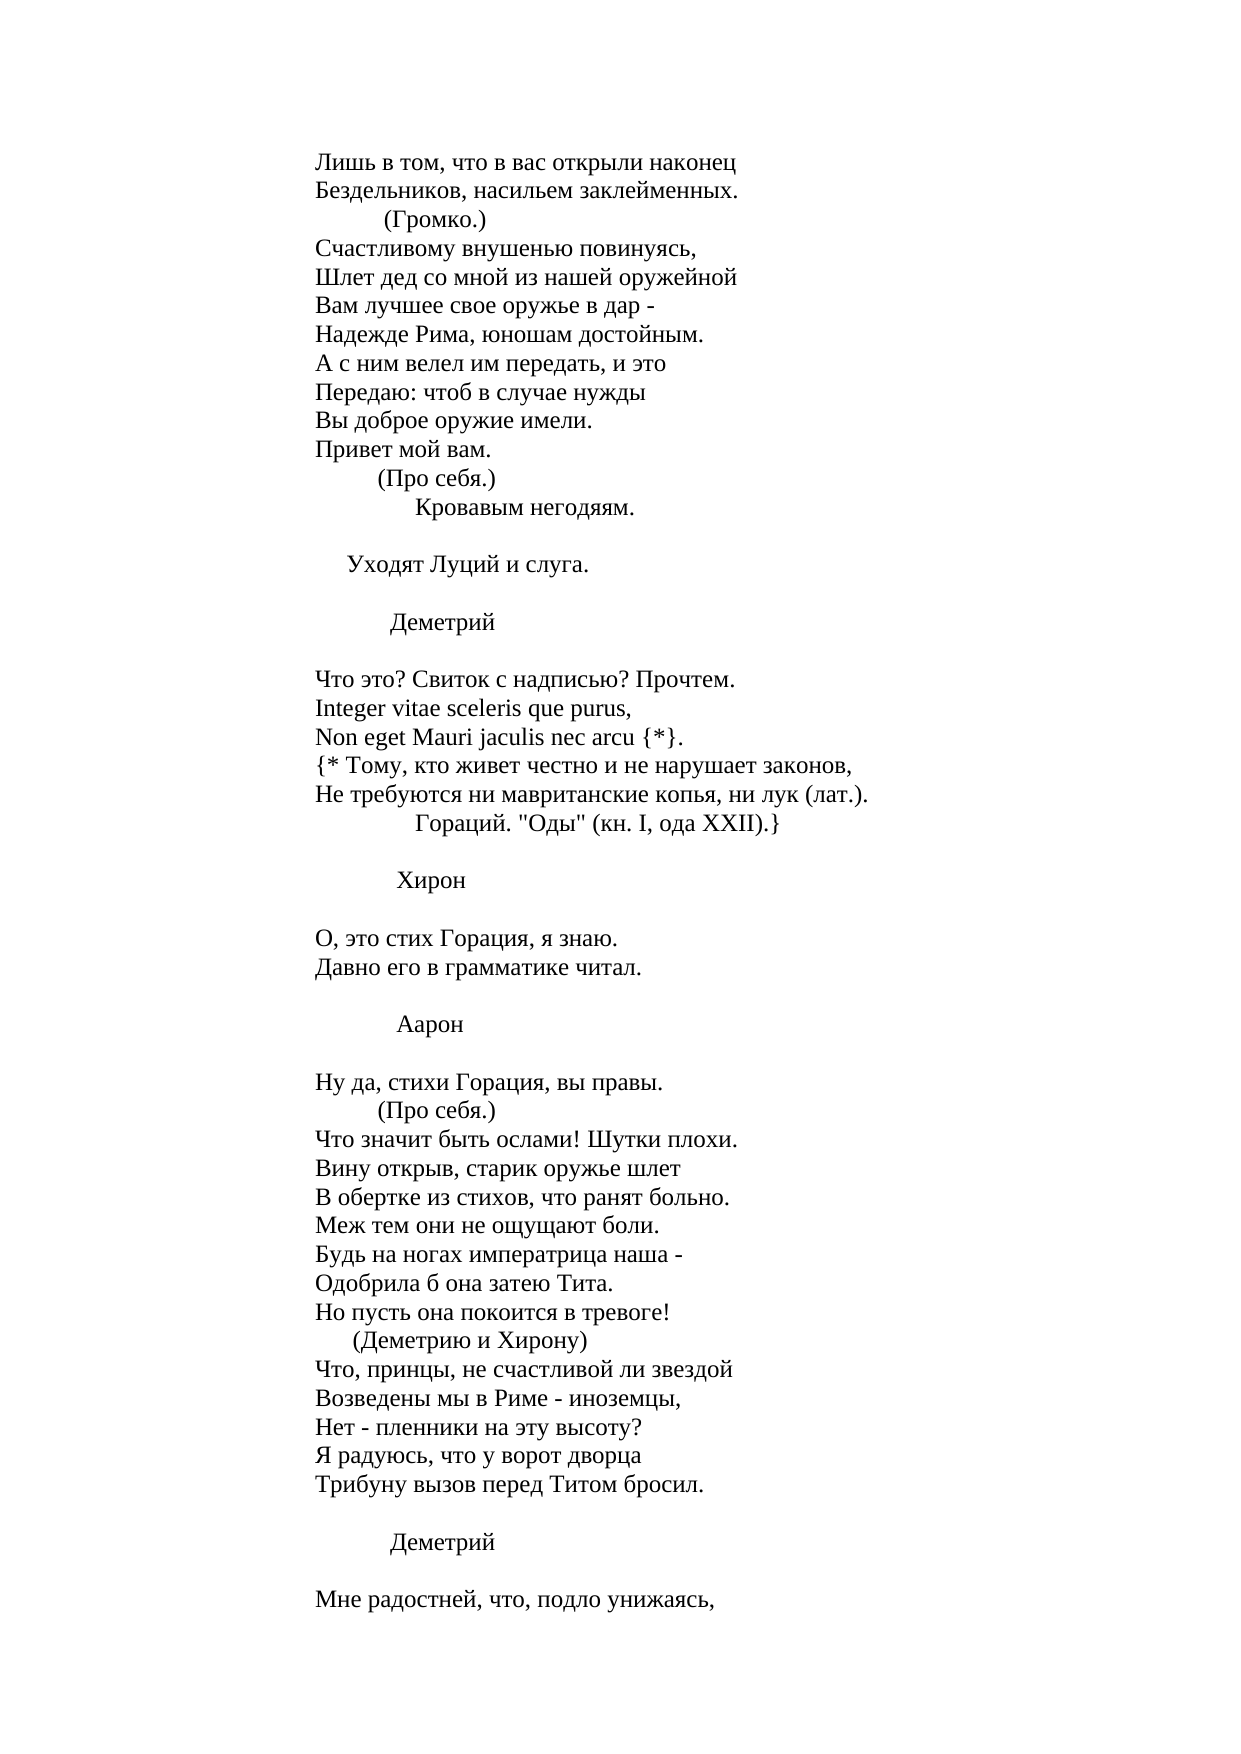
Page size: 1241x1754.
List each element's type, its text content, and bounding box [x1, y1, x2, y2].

text Вам лучшее свое оружье в дар - [177, 291, 1152, 319]
text В обертке из стихов, что ранят больно. [177, 1182, 1152, 1211]
text Нет - пленники на эту высоту? [177, 1412, 1152, 1441]
text Возведены мы в Риме - иноземцы, [177, 1383, 1152, 1412]
text Мне радостней, что, подло унижаясь, [177, 1584, 1152, 1613]
text Меж тем они не ощущают боли. [177, 1211, 1152, 1239]
text Давно его в грамматике читал. [177, 952, 1152, 981]
text О, это стих Горация, я знаю. [177, 923, 1152, 952]
text Лишь в том, что в вас открыли наконец [177, 147, 1152, 176]
text Аарон [177, 1009, 1152, 1038]
text А с ним велел им передать, и это [177, 348, 1152, 377]
text Уходят Луций и слуга. [177, 549, 1152, 578]
text Хирон [177, 866, 1152, 894]
text Шлет дед со мной из нашей оружейной [177, 262, 1152, 291]
text Я радуюсь, что у ворот дворца [177, 1441, 1152, 1469]
text {* Тому, кто живет честно и не нарушает законов, [177, 751, 1152, 779]
text Трибуну вызов перед Титом бросил. [177, 1469, 1152, 1498]
text Гораций. "Оды" (кн. I, ода XXII).} [177, 808, 1152, 837]
text Что значит быть ослами! Шутки плохи. [177, 1124, 1152, 1153]
text (Про себя.) [177, 463, 1152, 492]
text Кровавым негодяям. [177, 492, 1152, 521]
text Что, принцы, не счастливой ли звездой [177, 1354, 1152, 1383]
text (Про себя.) [177, 1096, 1152, 1124]
text Одобрила б она затею Тита. [177, 1268, 1152, 1297]
text Привет мой вам. [177, 434, 1152, 463]
text Что это? Свиток с надписью? Прочтем. [177, 664, 1152, 693]
text Ну да, стихи Горация, вы правы. [177, 1067, 1152, 1096]
text Но пусть она покоится в тревоге! [177, 1297, 1152, 1326]
text Надежде Рима, юношам достойным. [177, 319, 1152, 348]
text Не требуются ни мавританские копья, ни лук (лат.). [177, 779, 1152, 808]
text (Деметрию и Хирону) [177, 1326, 1152, 1354]
text Non eget Mauri jaculis nec arcu {*}. [177, 722, 1152, 751]
text Вы доброе оружие имели. [177, 406, 1152, 434]
text Бездельников, насильем заклейменных. [177, 176, 1152, 204]
text Счастливому внушенью повинуясь, [177, 233, 1152, 262]
text Деметрий [177, 1527, 1152, 1556]
text Integer vitae sceleris que purus, [177, 693, 1152, 722]
text Деметрий [177, 607, 1152, 636]
text Передаю: чтоб в случае нужды [177, 377, 1152, 406]
text Вину открыв, старик оружье шлет [177, 1153, 1152, 1182]
text Будь на ногах императрица наша - [177, 1239, 1152, 1268]
text (Громко.) [177, 204, 1152, 233]
